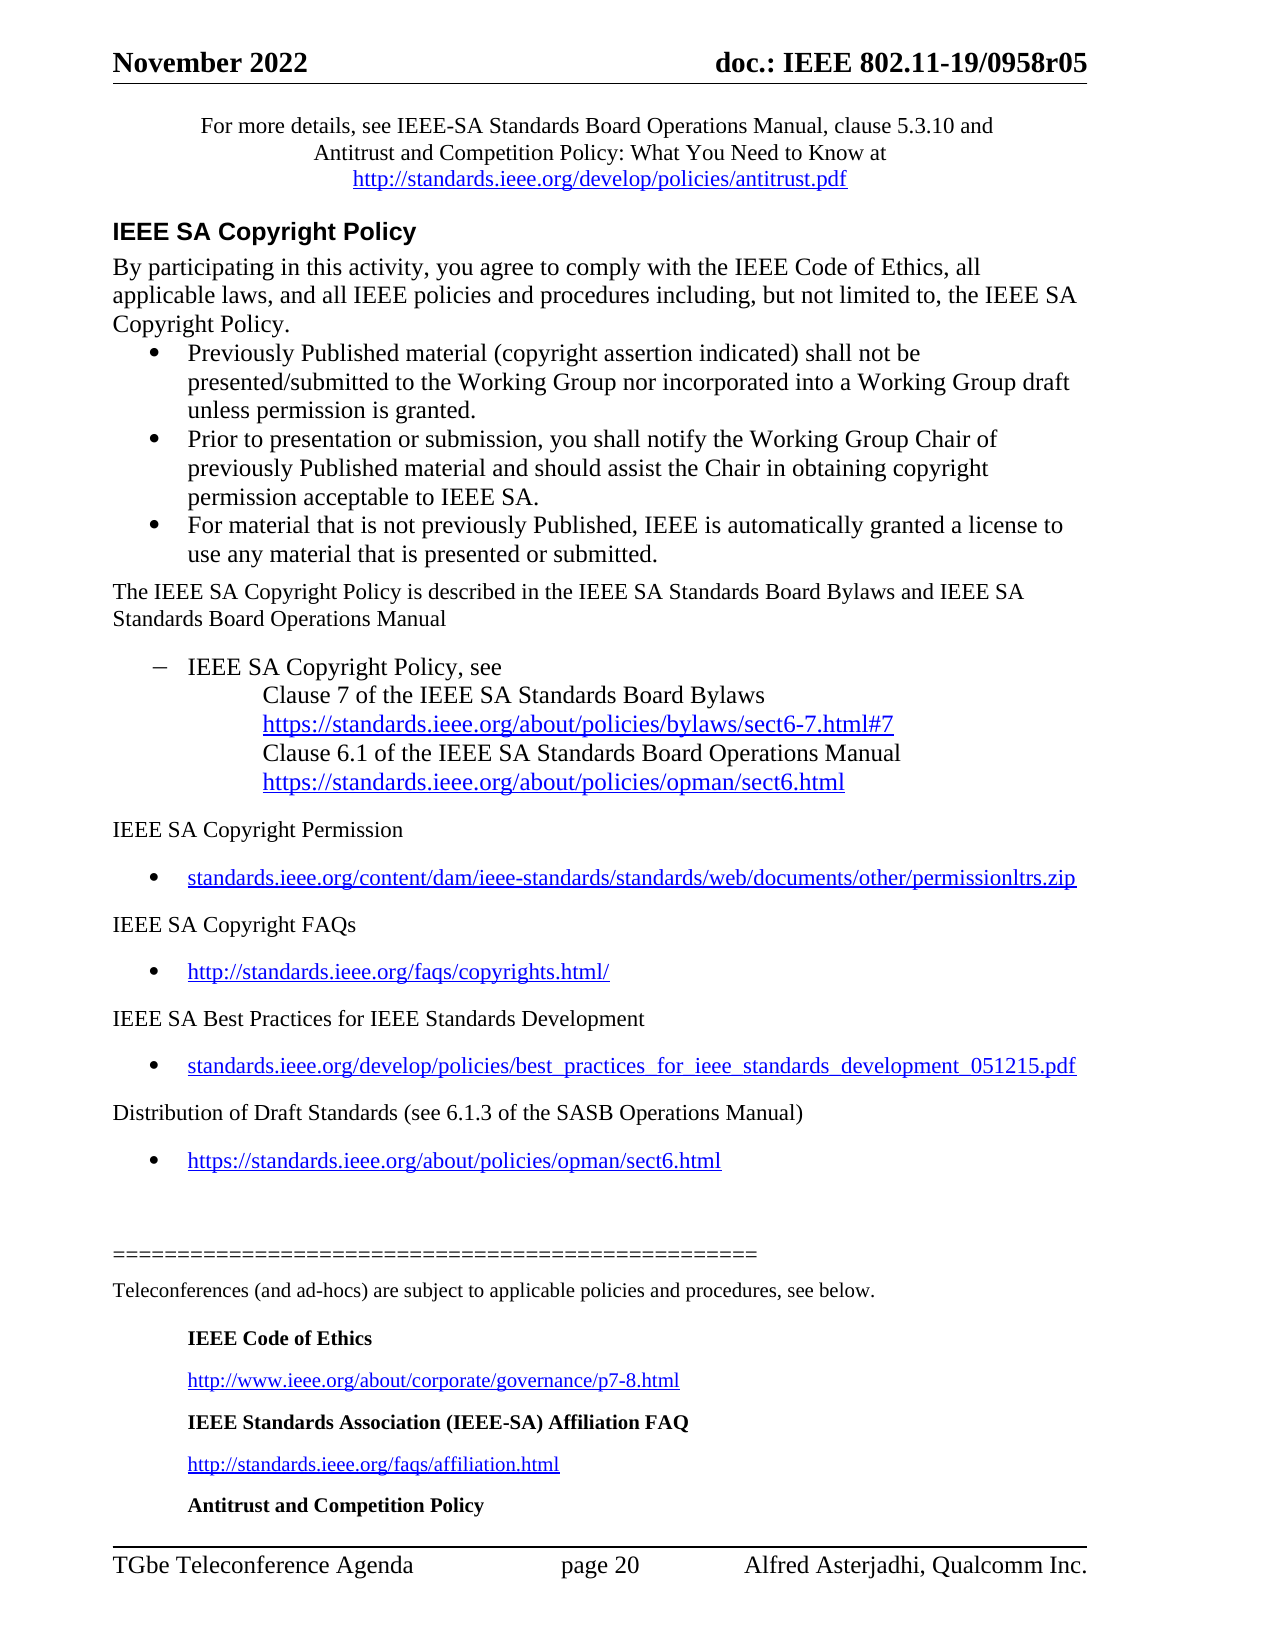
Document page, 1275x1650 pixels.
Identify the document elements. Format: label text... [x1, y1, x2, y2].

text Antitrust and Competition Policy [187, 1493, 1087, 1517]
list Previously Published material (copyright assertion indicated) shall not be presented/submitted to the Working Group nor incorporated into a Working Group draft unless permission is granted. [150, 338, 1087, 424]
text IEEE SA Copyright FAQs [112, 911, 1087, 937]
list standards.ieee.org/content/dam/ieee-standards/standards/web/documents/other/permissionltrs.zip [150, 863, 1087, 890]
list http://standards.ieee.org/faqs/copyrights.html/ [150, 958, 1087, 984]
text IEEE SA Best Practices for IEEE Standards Development [112, 1005, 1087, 1031]
text IEEE SA Copyright Permission [112, 816, 1087, 843]
text Distribution of Draft Standards (see 6.1.3 of the SASB Operations Manual) [112, 1099, 1087, 1126]
text The IEEE SA Copyright Policy is described in the IEEE SA Standards Board Bylaws and IEEE SA Standards Board Operations Manual [112, 578, 1087, 631]
text For more details, see IEEE-SA Standards Board Operations Manual, clause 5.3.10 and Antitrust and Competition Policy: What You Need to Know at http://standards.ieee.org/develop/policies/antitrust.pdf [112, 112, 1087, 192]
text http://www.ieee.org/about/corporate/governance/p7-8.html [187, 1368, 1087, 1392]
list https://standards.ieee.org/about/policies/opman/sect6.html [150, 1147, 1087, 1173]
text http://standards.ieee.org/faqs/affiliation.html [187, 1452, 1087, 1476]
list For material that is not previously Published, IEEE is automatically granted a license to use any material that is presented or submitted. [150, 510, 1087, 568]
text IEEE Code of Ethics [187, 1326, 1087, 1350]
subtitle IEEE SA Copyright Policy [112, 217, 1087, 245]
text By participating in this activity, you agree to comply with the IEEE Code of Ethics, all applicable laws, and all IEEE policies and procedures including, but not limited to, the IEEE SA Copyright Policy. [112, 252, 1087, 338]
list IEEE SA Copyright Policy, see Clause 7 of the IEEE SA Standards Board Bylaws https://standards.ieee.org/about/policies/bylaws/sect6-7.html#7 Clause 6.1 of the IEEE SA Standards Board Operations Manual https://standards.ieee.org/about/policies/opman/sect6.html [150, 652, 1087, 796]
text IEEE Standards Association (IEEE-SA) Affiliation FAQ [187, 1410, 1087, 1434]
list Prior to presentation or submission, you shall notify the Working Group Chair of previously Published material and should assist the Chair in obtaining copyright permission acceptable to IEEE SA. [150, 424, 1087, 510]
text ================================================== [112, 1241, 1087, 1267]
text Teleconferences (and ad-hocs) are subject to applicable policies and procedures, see below. [112, 1278, 1087, 1302]
list standards.ieee.org/develop/policies/best_practices_for_ieee_standards_development_051215.pdf [150, 1052, 1087, 1079]
